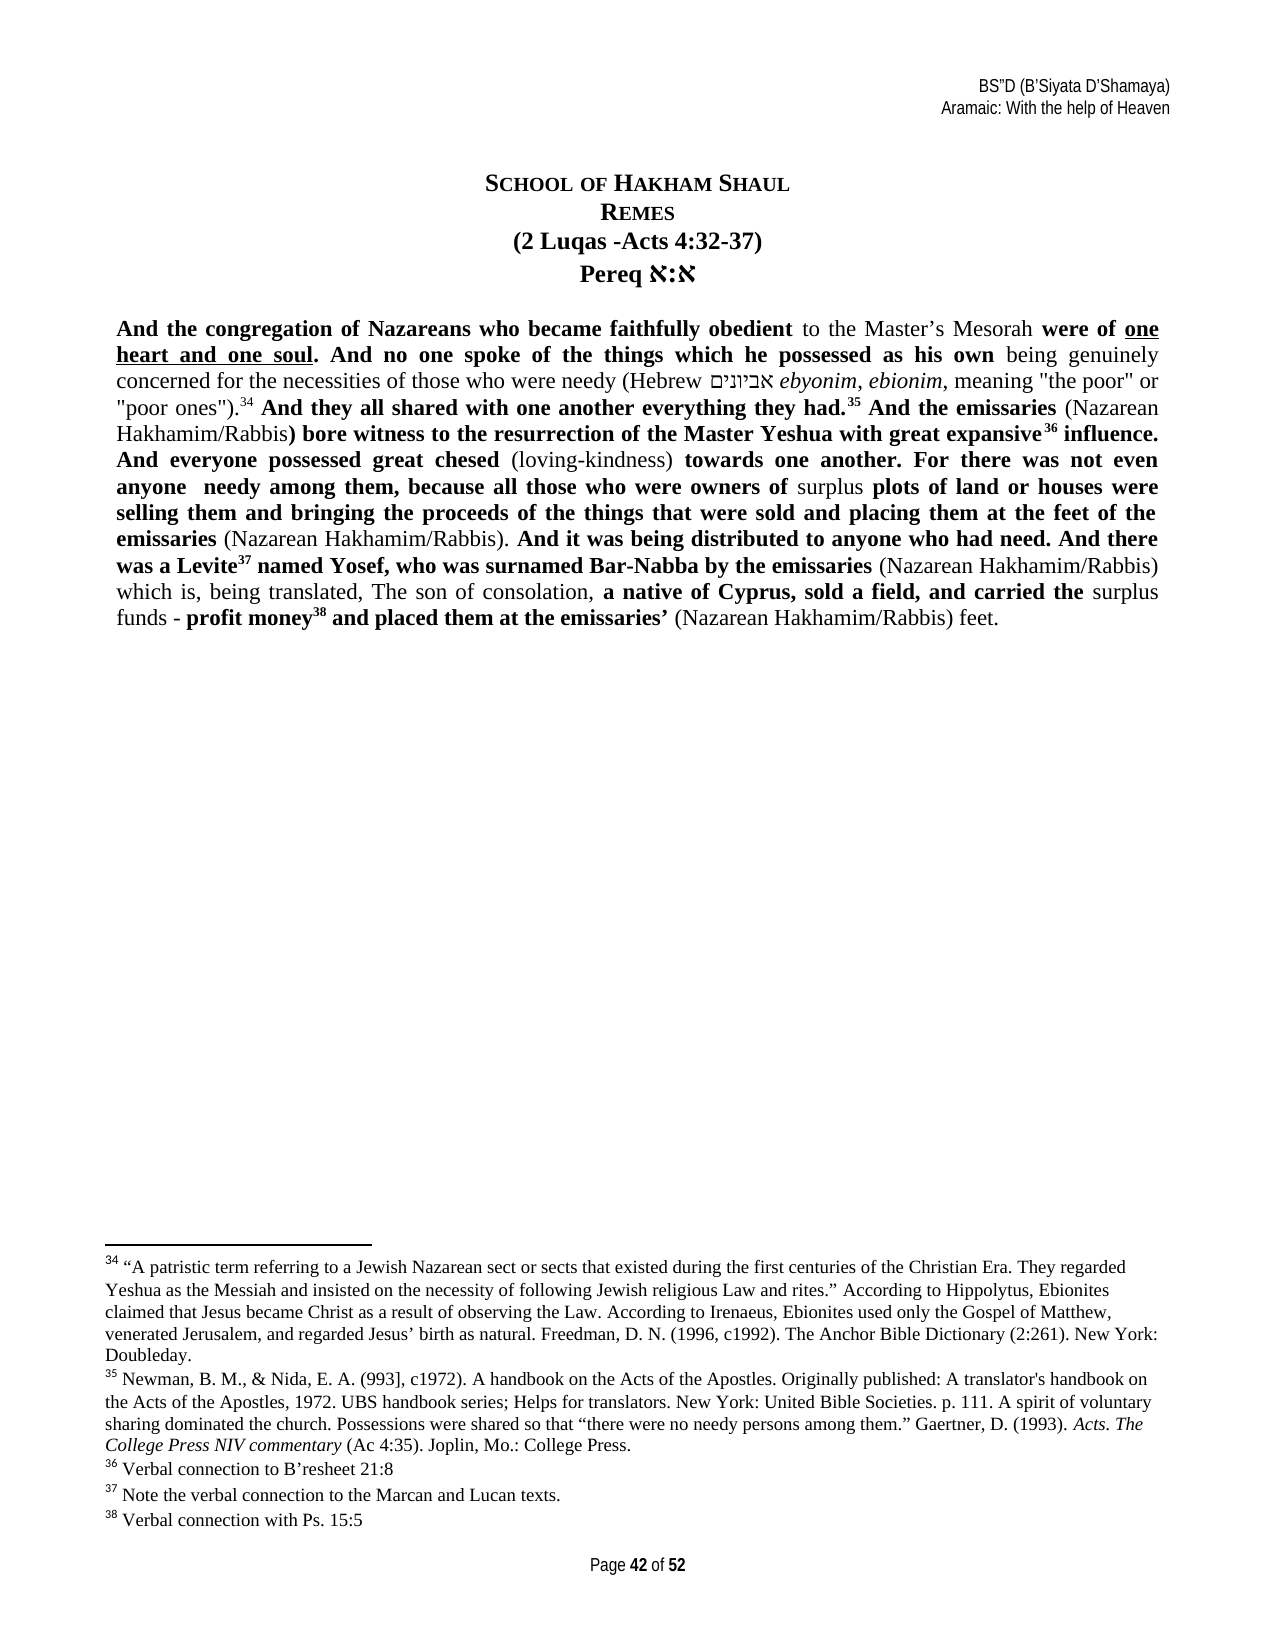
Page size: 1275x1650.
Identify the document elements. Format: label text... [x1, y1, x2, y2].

table_cell And the congregation of Nazareans who became faithfully obedient to the Master’s Mesorah were of one heart and one soul. And no one spoke of the things which he possessed as his own being genuinely concerned for the necessities of those who were needy (Hebrew אביונים ebyonim, ebionim, meaning "the poor" or "poor ones"). And they all shared with one another everything they had. And the emissaries (Nazarean Hakhamim/Rabbis) bore witness to the resurrection of the Master Yeshua with great expansive influence. And everyone possessed great chesed (loving-kindness) towards one another. For there was not even anyone needy among them, because all those who were owners of surplus plots of land or houses were selling them and bringing the proceeds of the things that were sold and placing them at the feet of the emissaries (Nazarean Hakhamim/Rabbis). And it was being distributed to anyone who had need. And there was a Levite named Yosef, who was surnamed Bar-Nabba by the emissaries (Nazarean Hakhamim/Rabbis) which is, being translated, The son of consolation, a native of Cyprus, sold a field, and carried the surplus funds - profit money and placed them at the emissaries’ (Nazarean Hakhamim/Rabbis) feet. [105, 315, 1170, 631]
table_cell School of Hakham Shaul Remes (2 Luqas -Acts 4:32-37) Pereq א:א [105, 140, 1170, 314]
